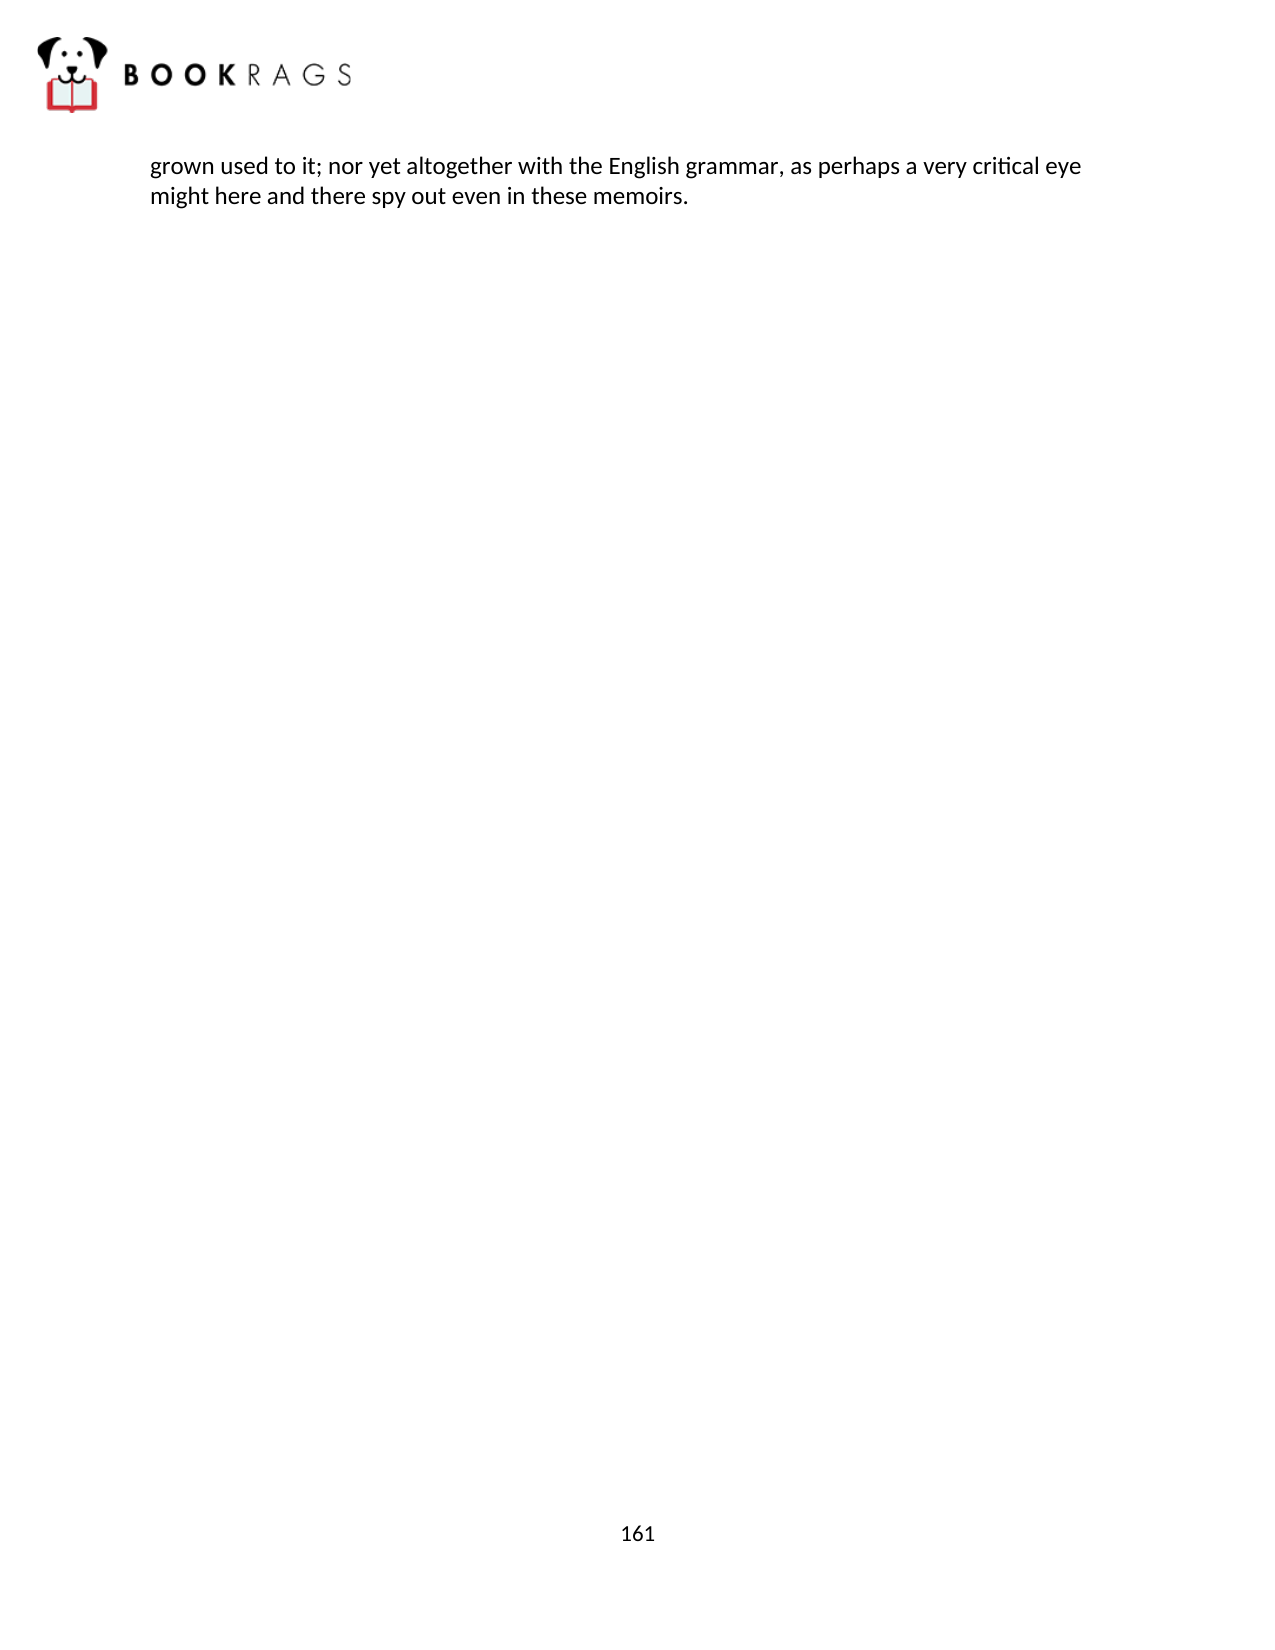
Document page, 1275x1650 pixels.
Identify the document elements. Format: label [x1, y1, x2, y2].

picture [37, 37, 351, 113]
text [150, 150, 1125, 211]
